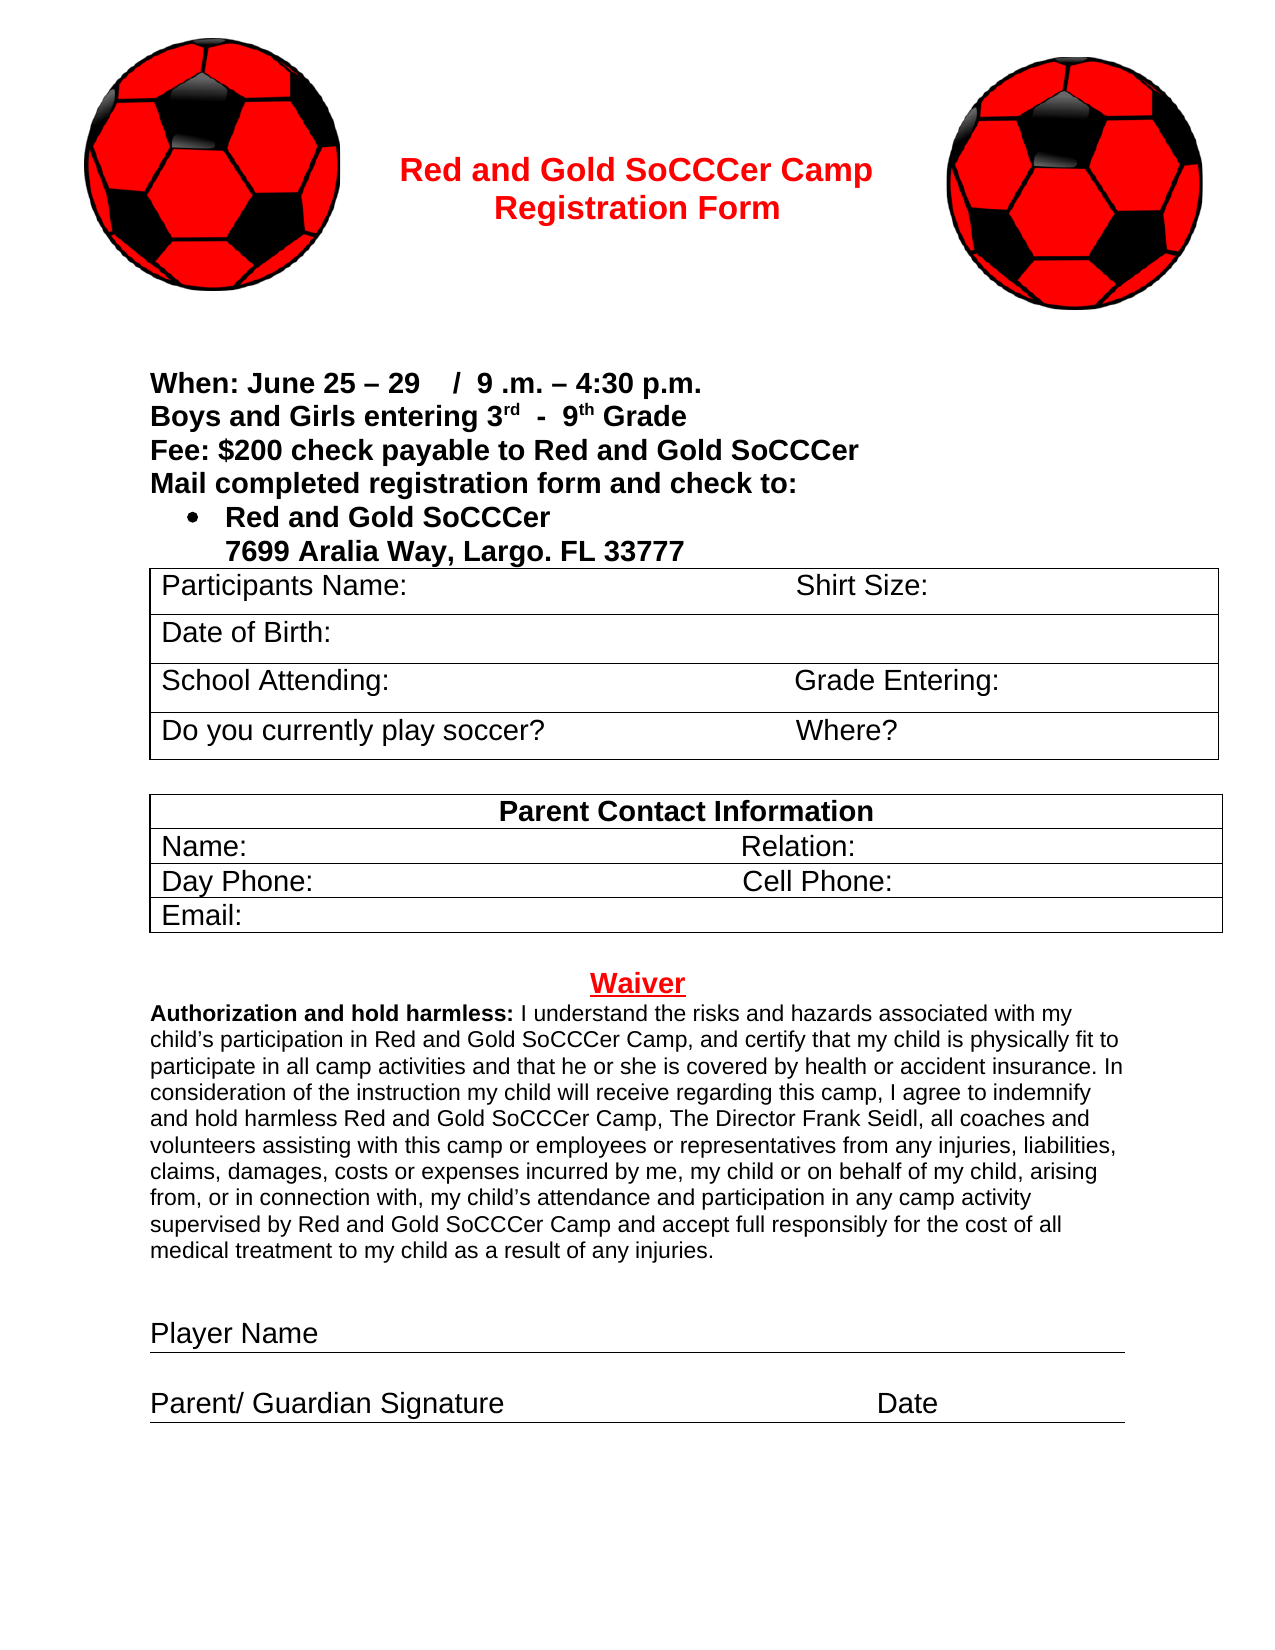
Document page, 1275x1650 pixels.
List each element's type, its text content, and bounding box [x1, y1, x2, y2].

table_cell Name: Relation: [151, 829, 1222, 863]
table_cell Date of Birth: [151, 615, 1218, 662]
text Fee: $200 check payable to Red and Gold SoCCCer [150, 433, 1125, 467]
table_header Participants Name: Shirt Size: [151, 569, 1218, 614]
list Red and Gold SoCCCer [187, 500, 1125, 534]
text Boys and Girls entering 3rd - 9th Grade [150, 399, 1125, 433]
list 7699 Aralia Way, Largo. FL 33777 [225, 534, 1125, 567]
text Registration Form [341, 188, 946, 227]
table_cell Email: [151, 898, 1222, 932]
text When: June 25 – 29 / 9 .m. – 4:30 p.m. [150, 366, 1125, 399]
text Red and Gold SoCCCer Camp [341, 150, 946, 188]
text Player Name [150, 1316, 1125, 1352]
picture [946, 57, 1203, 310]
table_cell School Attending: Grade Entering: [151, 664, 1218, 712]
text Authorization and hold harmless: I understand the risks and hazards associated with my child’s participation in Red and Gold SoCCCer Camp, and certify that my child is physically fit to participate in all camp activities and that he or she is covered by health or accident insurance. In consideration of the instruction my child will receive regarding this camp, I agree to indemnify and hold harmless Red and Gold SoCCCer Camp, The Director Frank Seidl, all coaches and volunteers assisting with this camp or employees or representatives from any injuries, liabilities, claims, damages, costs or expenses incurred by me, my child or on behalf of my child, arising from, or in connection with, my child’s attendance and participation in any camp activity supervised by Red and Gold SoCCCer Camp and accept full responsibly for the cost of all medical treatment to my child as a result of any injuries. [150, 1000, 1125, 1263]
text Mail completed registration form and check to: [150, 467, 1125, 500]
table_cell Day Phone: Cell Phone: [151, 864, 1222, 897]
table_cell Do you currently play soccer? Where? [151, 713, 1218, 759]
table_header Parent Contact Information [151, 795, 1222, 828]
text Waiver [150, 966, 1125, 1000]
picture [84, 38, 341, 291]
text Parent/ Guardian Signature Date [150, 1386, 1125, 1422]
